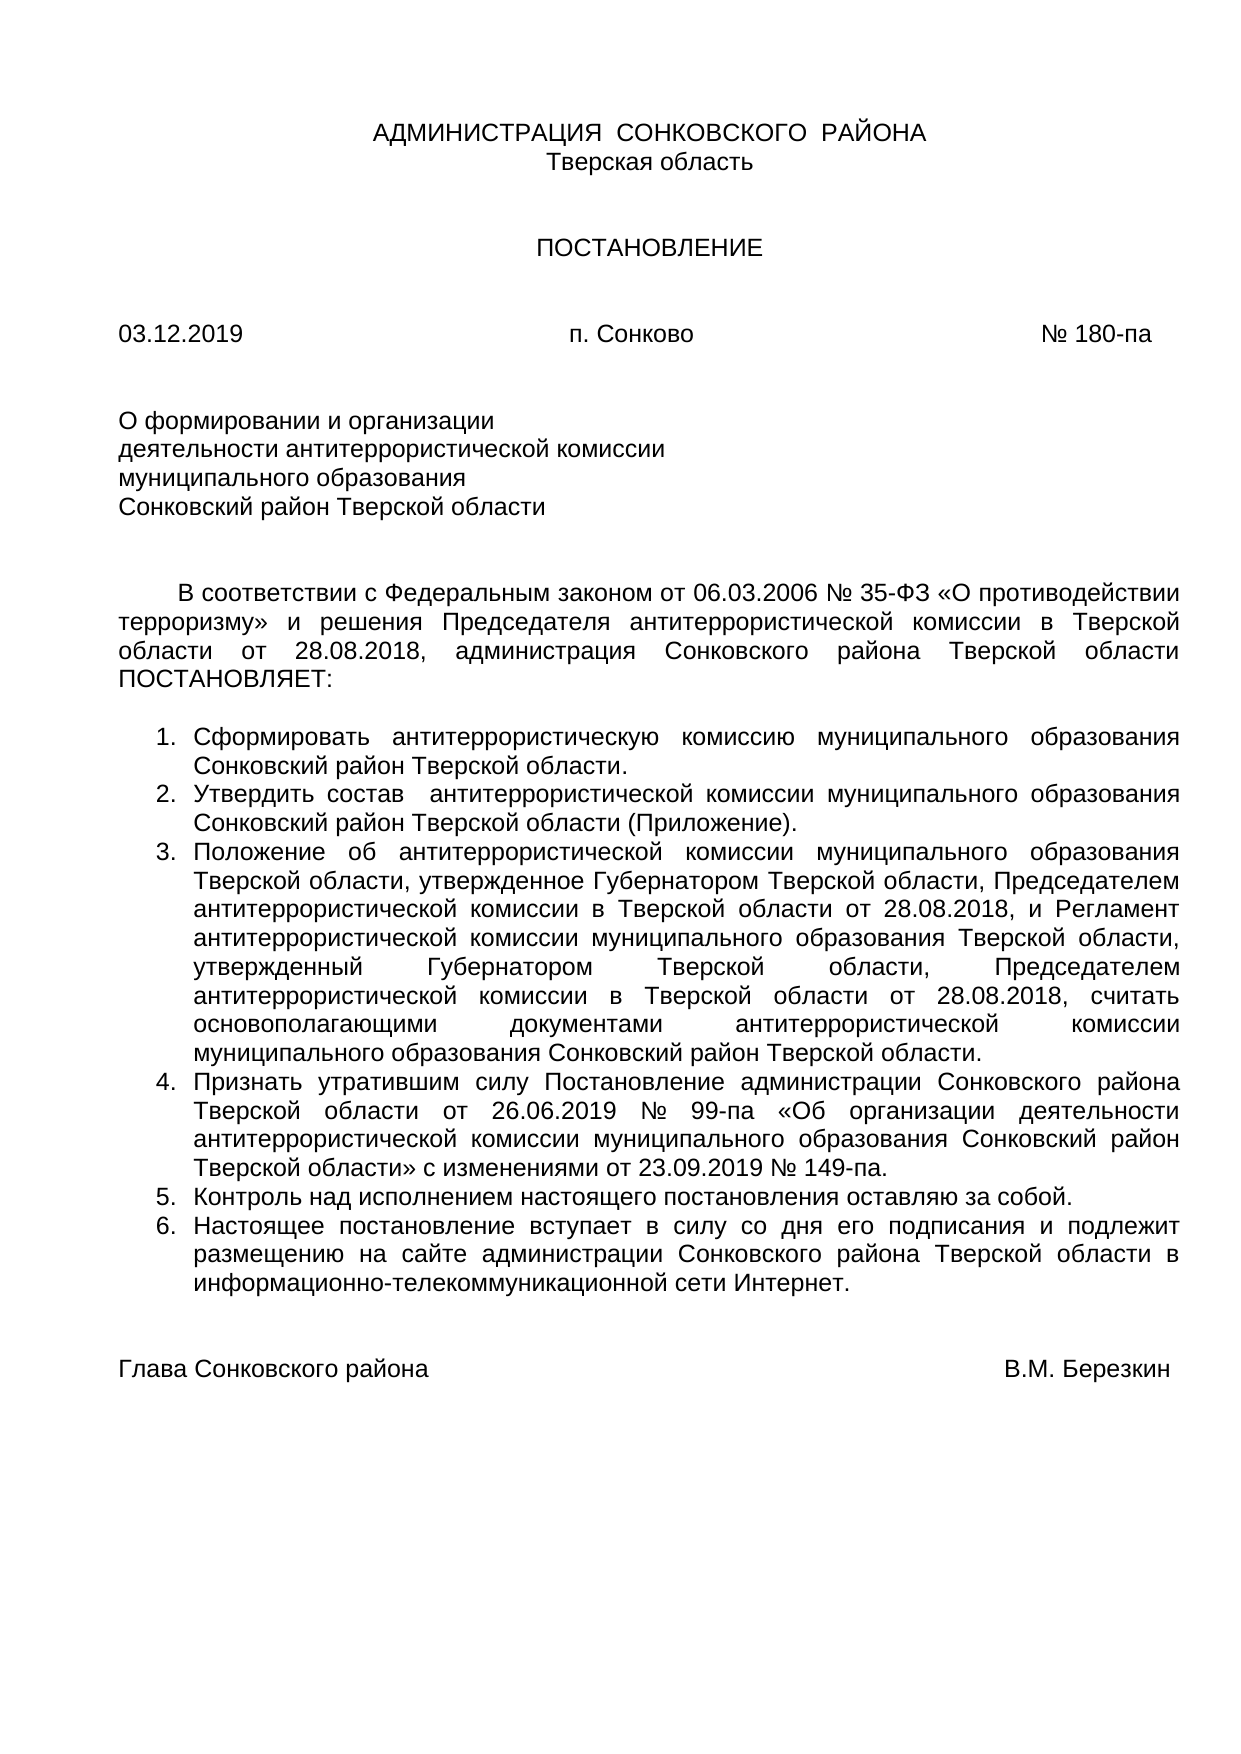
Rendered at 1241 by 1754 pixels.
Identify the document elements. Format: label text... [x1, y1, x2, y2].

text муниципального образования [118, 463, 1181, 492]
text Глава Сонковского района В.М. Березкин [118, 1354, 1181, 1383]
text Сонковский район Тверской области [118, 492, 1181, 521]
text О формировании и организации [118, 406, 1181, 434]
list Положение об антитеррористической комиссии муниципального образования Тверской области, утвержденное Губернатором Тверской области, Председателем антитеррористической комиссии в Тверской области от 28.08.2018, и Регламент антитеррористической комиссии муниципального образования Тверской области, утвержденный Губернатором Тверской области, Председателем антитеррористической комиссии в Тверской области от 28.08.2018, считать основополагающими документами антитеррористической комиссии муниципального образования Сонковский район Тверской области. [156, 837, 1181, 1067]
list Сформировать антитеррористическую комиссию муниципального образования Сонковский район Тверской области. [156, 722, 1181, 779]
list Настоящее постановление вступает в силу со дня его подписания и подлежит размещению на сайте администрации Сонковского района Тверской области в информационно-телекоммуникационной сети Интернет. [156, 1211, 1181, 1297]
list Контроль над исполнением настоящего постановления оставляю за собой. [156, 1182, 1181, 1211]
text В соответствии с Федеральным законом от 06.03.2006 № 35-ФЗ «О противодействии терроризму» и решения Председателя антитеррористической комиссии в Тверской области от 28.08.2018, администрация Сонковского района Тверской области ПОСТАНОВЛЯЕТ: [118, 578, 1181, 693]
text ПОСТАНОВЛЕНИЕ [118, 233, 1181, 262]
text 03.12.2019 п. Сонково № 180-па [118, 319, 1181, 348]
text Тверская область [118, 147, 1181, 176]
text деятельности антитеррористической комиссии [118, 434, 1181, 463]
text АДМИНИСТРАЦИЯ СОНКОВСКОГО РАЙОНА [118, 118, 1181, 147]
list Признать утратившим силу Постановление администрации Сонковского района Тверской области от 26.06.2019 № 99-па «Об организации деятельности антитеррористической комиссии муниципального образования Сонковский район Тверской области» с изменениями от 23.09.2019 № 149-па. [156, 1067, 1181, 1182]
list Утвердить состав антитеррористической комиссии муниципального образования Сонковский район Тверской области (Приложение). [156, 779, 1181, 837]
